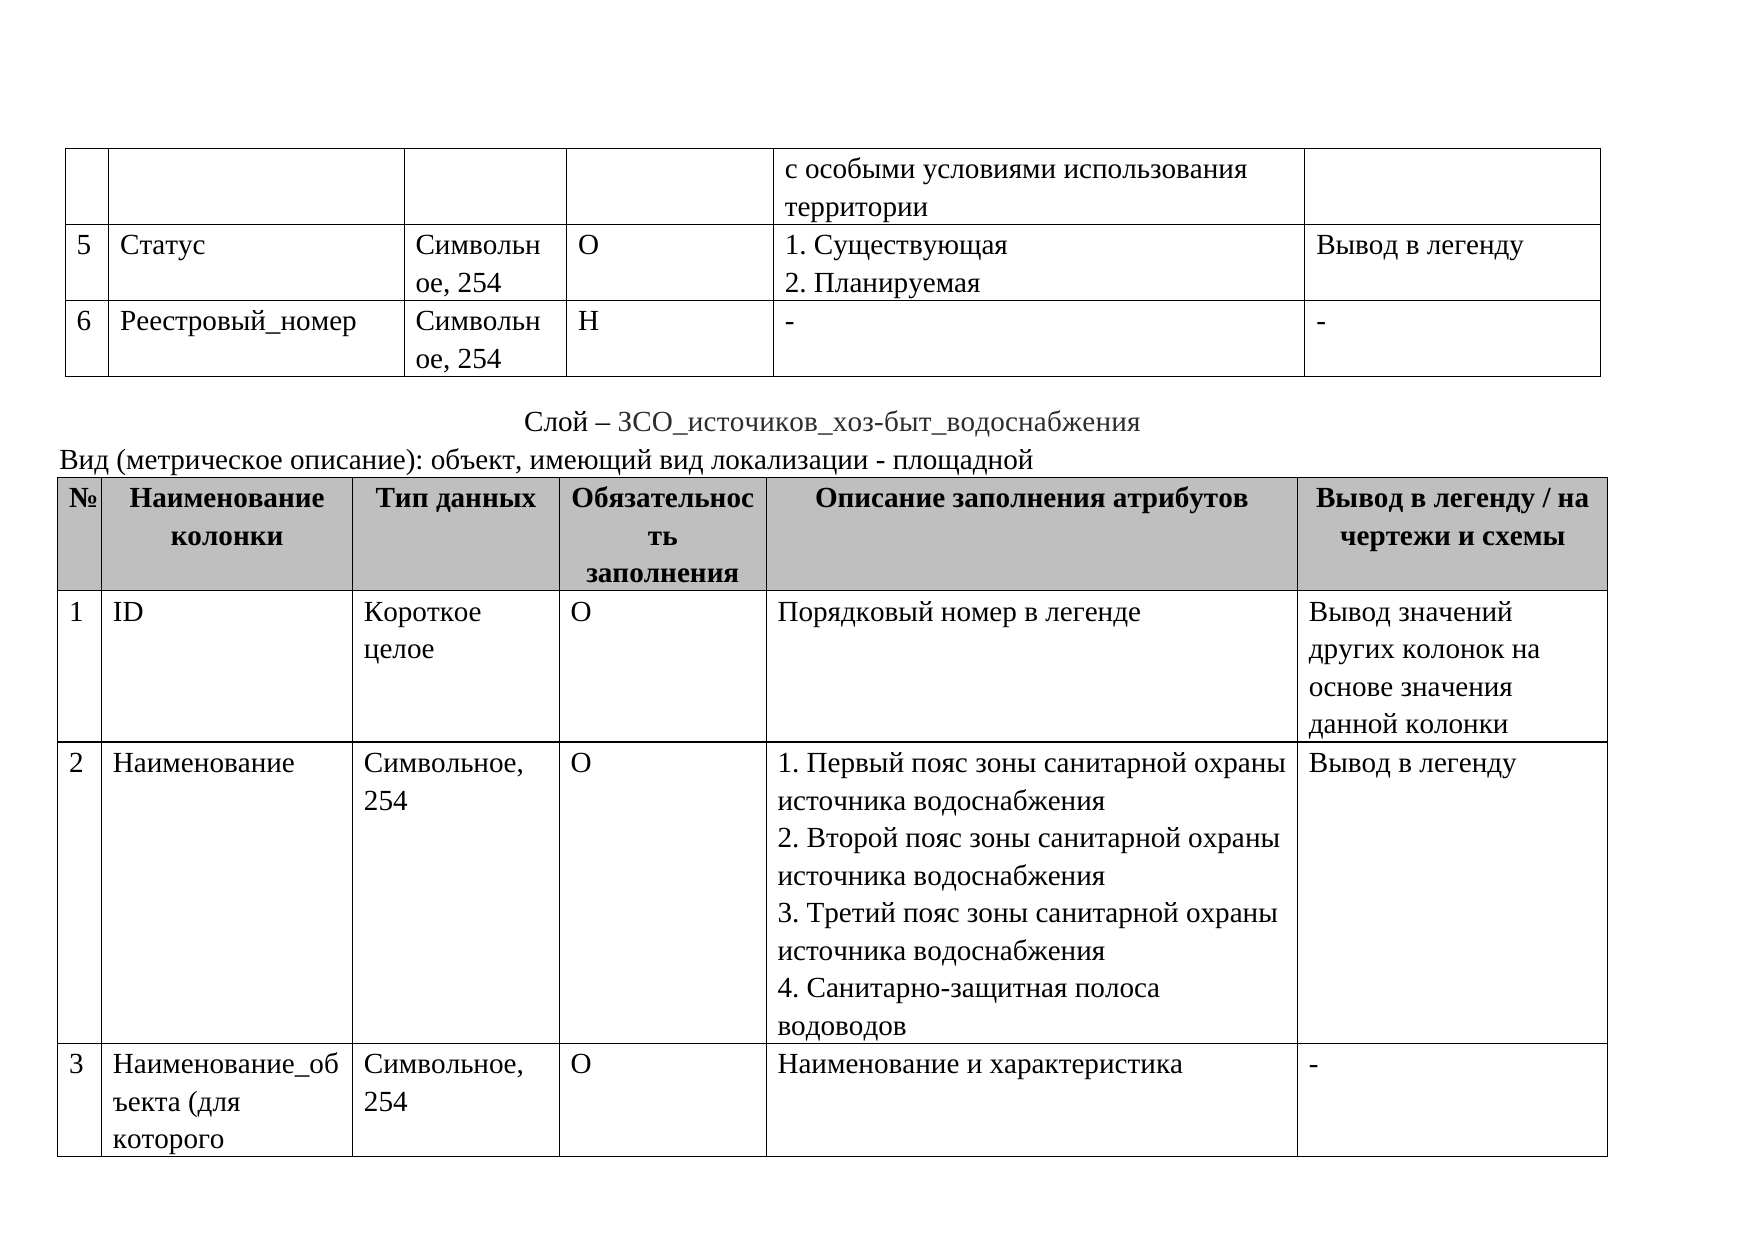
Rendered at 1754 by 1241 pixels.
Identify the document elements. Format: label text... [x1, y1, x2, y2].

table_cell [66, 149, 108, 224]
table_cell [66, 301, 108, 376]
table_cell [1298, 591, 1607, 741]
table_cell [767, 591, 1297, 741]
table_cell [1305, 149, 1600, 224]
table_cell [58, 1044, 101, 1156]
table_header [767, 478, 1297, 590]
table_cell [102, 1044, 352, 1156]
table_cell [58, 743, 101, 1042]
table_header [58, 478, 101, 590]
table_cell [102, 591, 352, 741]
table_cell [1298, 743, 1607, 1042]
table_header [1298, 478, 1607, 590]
text Вид (метрическое описание): объект, имеющий вид локализации - площадной [59, 439, 1636, 477]
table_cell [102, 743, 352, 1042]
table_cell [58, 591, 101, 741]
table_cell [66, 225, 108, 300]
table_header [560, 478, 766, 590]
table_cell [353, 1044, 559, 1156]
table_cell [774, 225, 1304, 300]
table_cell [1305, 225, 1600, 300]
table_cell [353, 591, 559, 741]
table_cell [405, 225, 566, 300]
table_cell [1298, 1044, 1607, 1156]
text Слой – ЗСО_источиков_хоз-быт_водоснабжения [29, 402, 1636, 439]
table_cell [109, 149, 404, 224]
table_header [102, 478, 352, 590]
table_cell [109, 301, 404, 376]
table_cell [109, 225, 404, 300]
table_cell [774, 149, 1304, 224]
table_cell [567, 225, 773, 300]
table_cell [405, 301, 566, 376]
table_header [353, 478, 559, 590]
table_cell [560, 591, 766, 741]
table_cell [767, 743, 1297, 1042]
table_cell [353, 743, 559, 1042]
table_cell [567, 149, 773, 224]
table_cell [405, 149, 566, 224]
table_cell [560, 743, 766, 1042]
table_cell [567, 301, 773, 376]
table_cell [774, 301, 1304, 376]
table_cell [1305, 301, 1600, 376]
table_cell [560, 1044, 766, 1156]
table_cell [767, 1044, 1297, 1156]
